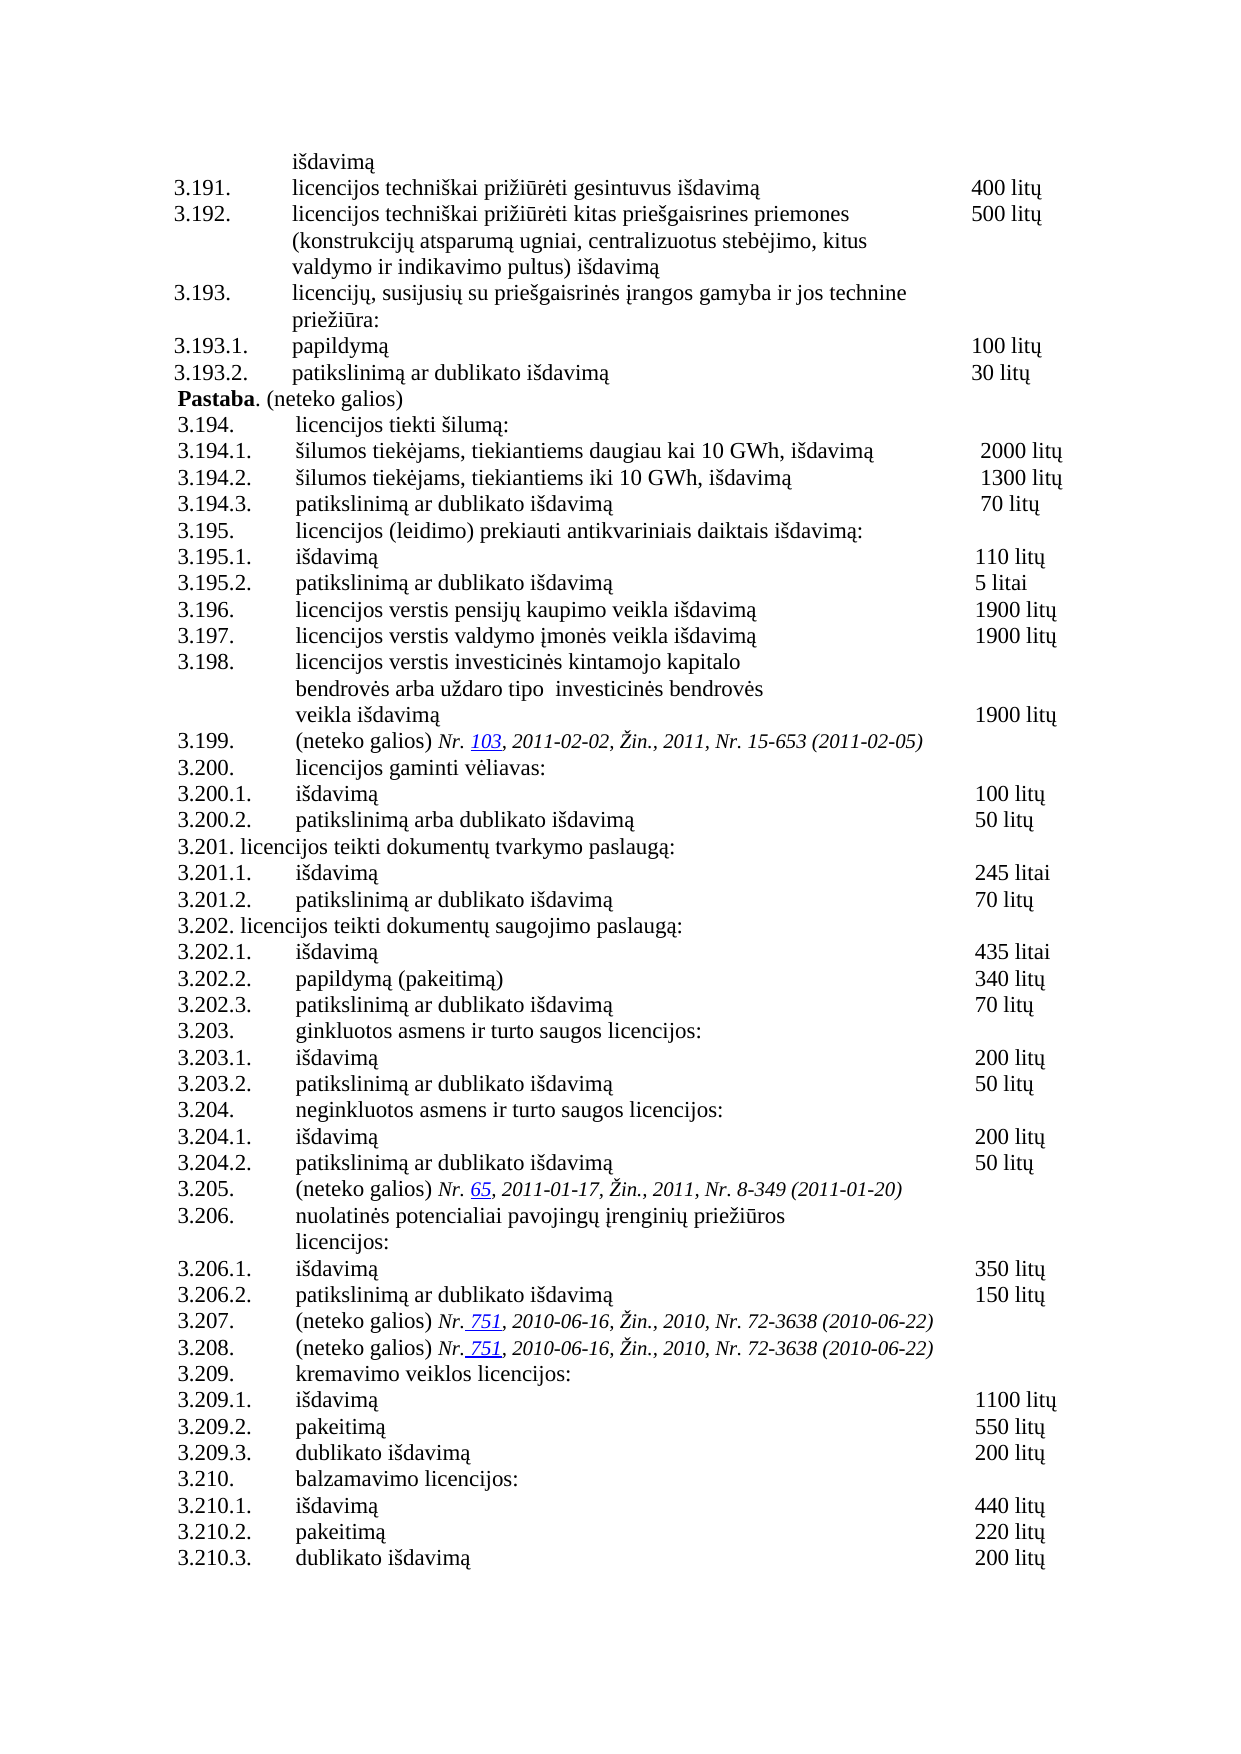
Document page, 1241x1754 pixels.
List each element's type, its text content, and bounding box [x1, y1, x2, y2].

text 3.205. (neteko galios) Nr. 65, 2011-01-17, Žin., 2011, Nr. 8-349 (2011-01-20) [177, 1176, 1122, 1202]
text 3.203.2. patikslinimą ar dublikato išdavimą 50 litų [177, 1070, 1122, 1096]
text 3.200.1. išdavimą 100 litų [177, 780, 1122, 807]
text 3.197. licencijos verstis valdymo įmonės veikla išdavimą 1900 litų [177, 622, 1107, 648]
text 3.196. licencijos verstis pensijų kaupimo veikla išdavimą 1900 litų [177, 596, 1107, 622]
text 3.210.1. išdavimą 440 litų [177, 1492, 1122, 1518]
text 3.199. (neteko galios) Nr. 103, 2011-02-02, Žin., 2011, Nr. 15-653 (2011-02-05) [177, 727, 1122, 754]
text 3.204.1. išdavimą 200 litų [177, 1123, 1122, 1149]
text 3.195. licencijos (leidimo) prekiauti antikvariniais daiktais išdavimą: [177, 517, 1122, 543]
text 3.207. (neteko galios) Nr. 751, 2010-06-16, Žin., 2010, Nr. 72-3638 (2010-06-22) [177, 1307, 1122, 1334]
text 3.209.2. pakeitimą 550 litų [177, 1413, 1122, 1439]
text 3.194.1. šilumos tiekėjams, tiekiantiems daugiau kai 10 GWh, išdavimą 2000 litų [177, 438, 1122, 464]
text 3.206.2. patikslinimą ar dublikato išdavimą 150 litų [177, 1281, 1122, 1307]
text 3.208. (neteko galios) Nr. 751, 2010-06-16, Žin., 2010, Nr. 72-3638 (2010-06-22) [177, 1334, 1122, 1360]
text 3.194.3. patikslinimą ar dublikato išdavimą 70 litų [177, 490, 1122, 517]
text 3.206. nuolatinės potencialiai pavojingų įrenginių priežiūros licencijos: [177, 1202, 856, 1254]
text 3.210. balzamavimo licencijos: [177, 1465, 1122, 1492]
text 3.200. licencijos gaminti vėliavas: [177, 754, 1122, 780]
text 3.204.2. patikslinimą ar dublikato išdavimą 50 litų [177, 1149, 1122, 1176]
text 3.202. licencijos teikti dokumentų saugojimo paslaugą: [177, 912, 1122, 938]
text Pastaba. (neteko galios) [177, 385, 1122, 411]
text 3.209.1. išdavimą 1100 litų [177, 1386, 1122, 1413]
text 3.202.2. papildymą (pakeitimą) 340 litų [177, 965, 1122, 991]
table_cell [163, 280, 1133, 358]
text 3.204. neginkluotos asmens ir turto saugos licencijos: [177, 1096, 1122, 1123]
text 3.202.3. patikslinimą ar dublikato išdavimą 70 litų [177, 991, 1122, 1017]
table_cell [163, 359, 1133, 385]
text 3.194.2. šilumos tiekėjams, tiekiantiems iki 10 GWh, išdavimą 1300 litų [177, 464, 1122, 490]
text 3.210.3. dublikato išdavimą 200 litų [177, 1544, 1122, 1571]
text 3.210.2. pakeitimą 220 litų [177, 1518, 1122, 1544]
text 3.194. licencijos tiekti šilumą: [177, 411, 974, 438]
text 3.202.1. išdavimą 435 litai [177, 938, 1122, 965]
text 3.203. ginkluotos asmens ir turto saugos licencijos: [177, 1017, 1122, 1044]
text 3.201. licencijos teikti dokumentų tvarkymo paslaugą: [177, 833, 1122, 859]
text 3.209.3. dublikato išdavimą 200 litų [177, 1439, 1122, 1465]
text 3.201.1. išdavimą 245 litai [177, 859, 1122, 886]
text 3.203.1. išdavimą 200 litų [177, 1044, 1122, 1070]
text 3.195.1. išdavimą 110 litų [177, 543, 1122, 569]
text 3.209. kremavimo veiklos licencijos: [177, 1360, 1122, 1386]
text 3.201.2. patikslinimą ar dublikato išdavimą 70 litų [177, 886, 1122, 912]
text 3.198. licencijos verstis investicinės kintamojo kapitalo bendrovės arba uždaro tipo investicinės bendrovės veikla išdavimą 1900 litų [177, 648, 1122, 727]
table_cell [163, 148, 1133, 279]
text 3.206.1. išdavimą 350 litų [177, 1254, 856, 1281]
text 3.200.2. patikslinimą arba dublikato išdavimą 50 litų [177, 807, 1122, 833]
text 3.195.2. patikslinimą ar dublikato išdavimą 5 litai [177, 569, 1122, 596]
